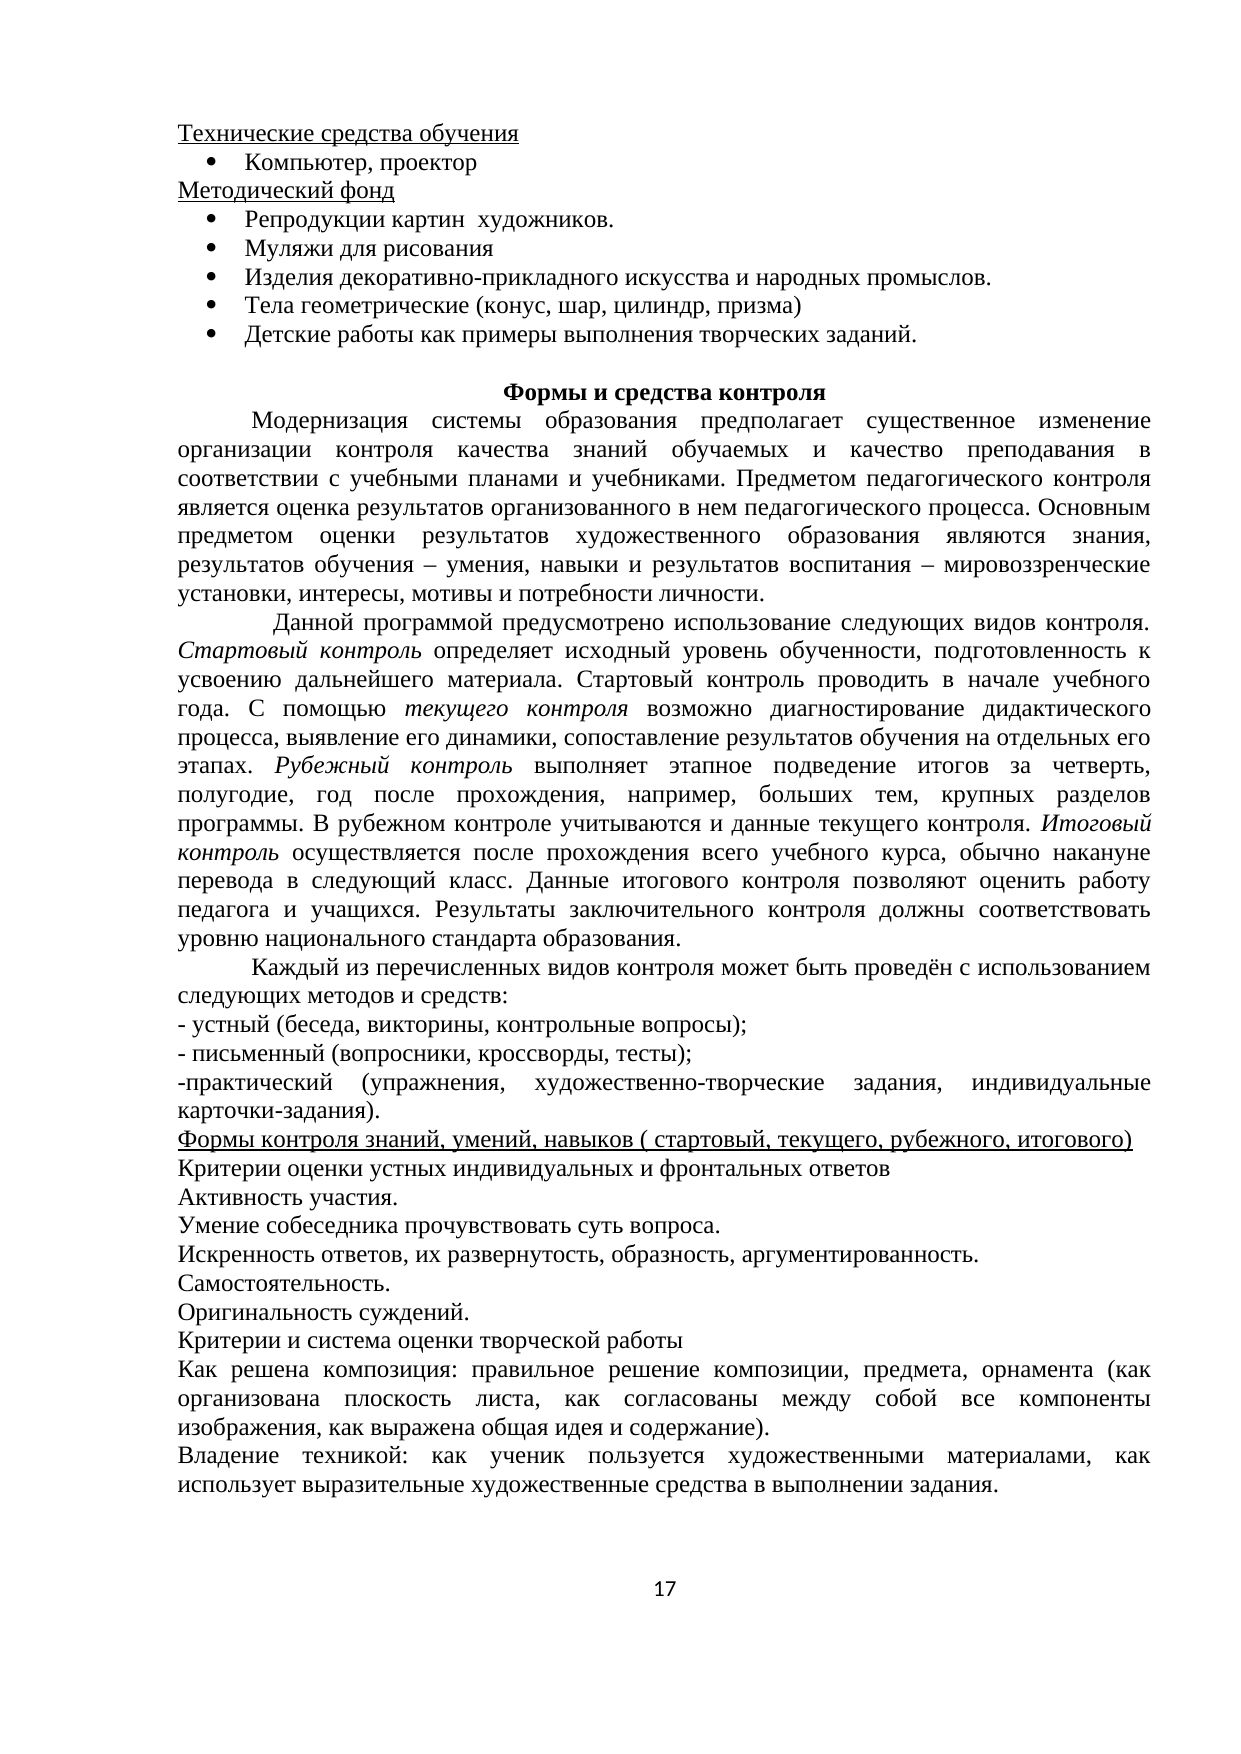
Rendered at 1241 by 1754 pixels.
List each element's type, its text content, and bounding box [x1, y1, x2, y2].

list Тела геометрические (конус, шар, цилиндр, призма) [207, 291, 1152, 319]
text Данной программой предусмотрено использование следующих видов контроля. Стартовый контроль определяет исходный уровень обученности, подготовленность к усвоению дальнейшего материала. Стартовый контроль проводить в начале учебного года. С помощью текущего контроля возможно диагностирование дидактического процесса, выявление его динамики, сопоставление результатов обучения на отдельных его этапах. Рубежный контроль выполняет этапное подведение итогов за четверть, полугодие, год после прохождения, например, больших тем, крупных разделов программы. В рубежном контроле учитываются и данные текущего контроля. Итоговый контроль осуществляется после прохождения всего учебного курса, обычно накануне перевода в следующий класс. Данные итогового контроля позволяют оценить работу педагога и учащихся. Результаты заключительного контроля должны соответствовать уровню национального стандарта образования. [177, 607, 1152, 952]
text Критерии и система оценки творческой работы [177, 1326, 1152, 1354]
text - письменный (вопросники, кроссворды, тесты); [177, 1038, 1152, 1067]
text Оригинальность суждений. [177, 1297, 1152, 1326]
text Самостоятельность. [177, 1268, 1152, 1297]
text - устный (беседа, викторины, контрольные вопросы); [177, 1009, 1152, 1038]
text Как решена композиция: правильное решение композиции, предмета, орнамента (как организована плоскость листа, как согласованы между собой все компоненты изображения, как выражена общая идея и содержание). [177, 1354, 1152, 1441]
list Компьютер, проектор [207, 147, 1152, 176]
list Репродукции картин художников. [207, 204, 1152, 233]
text Активность участия. [177, 1182, 1152, 1211]
text Умение собеседника прочувствовать суть вопроса. [177, 1211, 1152, 1239]
text Технические средства обучения [177, 118, 1152, 147]
text Модернизация системы образования предполагает существенное изменение организации контроля качества знаний обучаемых и качество преподавания в соответствии с учебными планами и учебниками. Предметом педагогического контроля является оценка результатов организованного в нем педагогического процесса. Основным предметом оценки результатов художественного образования являются знания, результатов обучения – умения, навыки и результатов воспитания – мировоззренческие установки, интересы, мотивы и потребности личности. [177, 406, 1152, 607]
list Детские работы как примеры выполнения творческих заданий. [207, 319, 1152, 348]
list Муляжи для рисования [207, 233, 1152, 262]
list Изделия декоративно-прикладного искусства и народных промыслов. [207, 262, 1152, 291]
text Каждый из перечисленных видов контроля может быть проведён с использованием следующих методов и средств: [177, 952, 1152, 1009]
text Методический фонд [177, 176, 1152, 204]
text Формы и средства контроля [177, 377, 1152, 406]
text Критерии оценки устных индивидуальных и фронтальных ответов [177, 1153, 1152, 1182]
text Владение техникой: как ученик пользуется художественными материалами, как использует выразительные художественные средства в выполнении задания. [177, 1441, 1152, 1498]
text Формы контроля знаний, умений, навыков ( стартовый, текущего, рубежного, итогового) [177, 1124, 1152, 1153]
text Искренность ответов, их развернутость, образность, аргументированность. [177, 1239, 1152, 1268]
text -практический (упражнения, художественно-творческие задания, индивидуальные карточки-задания). [177, 1067, 1152, 1124]
